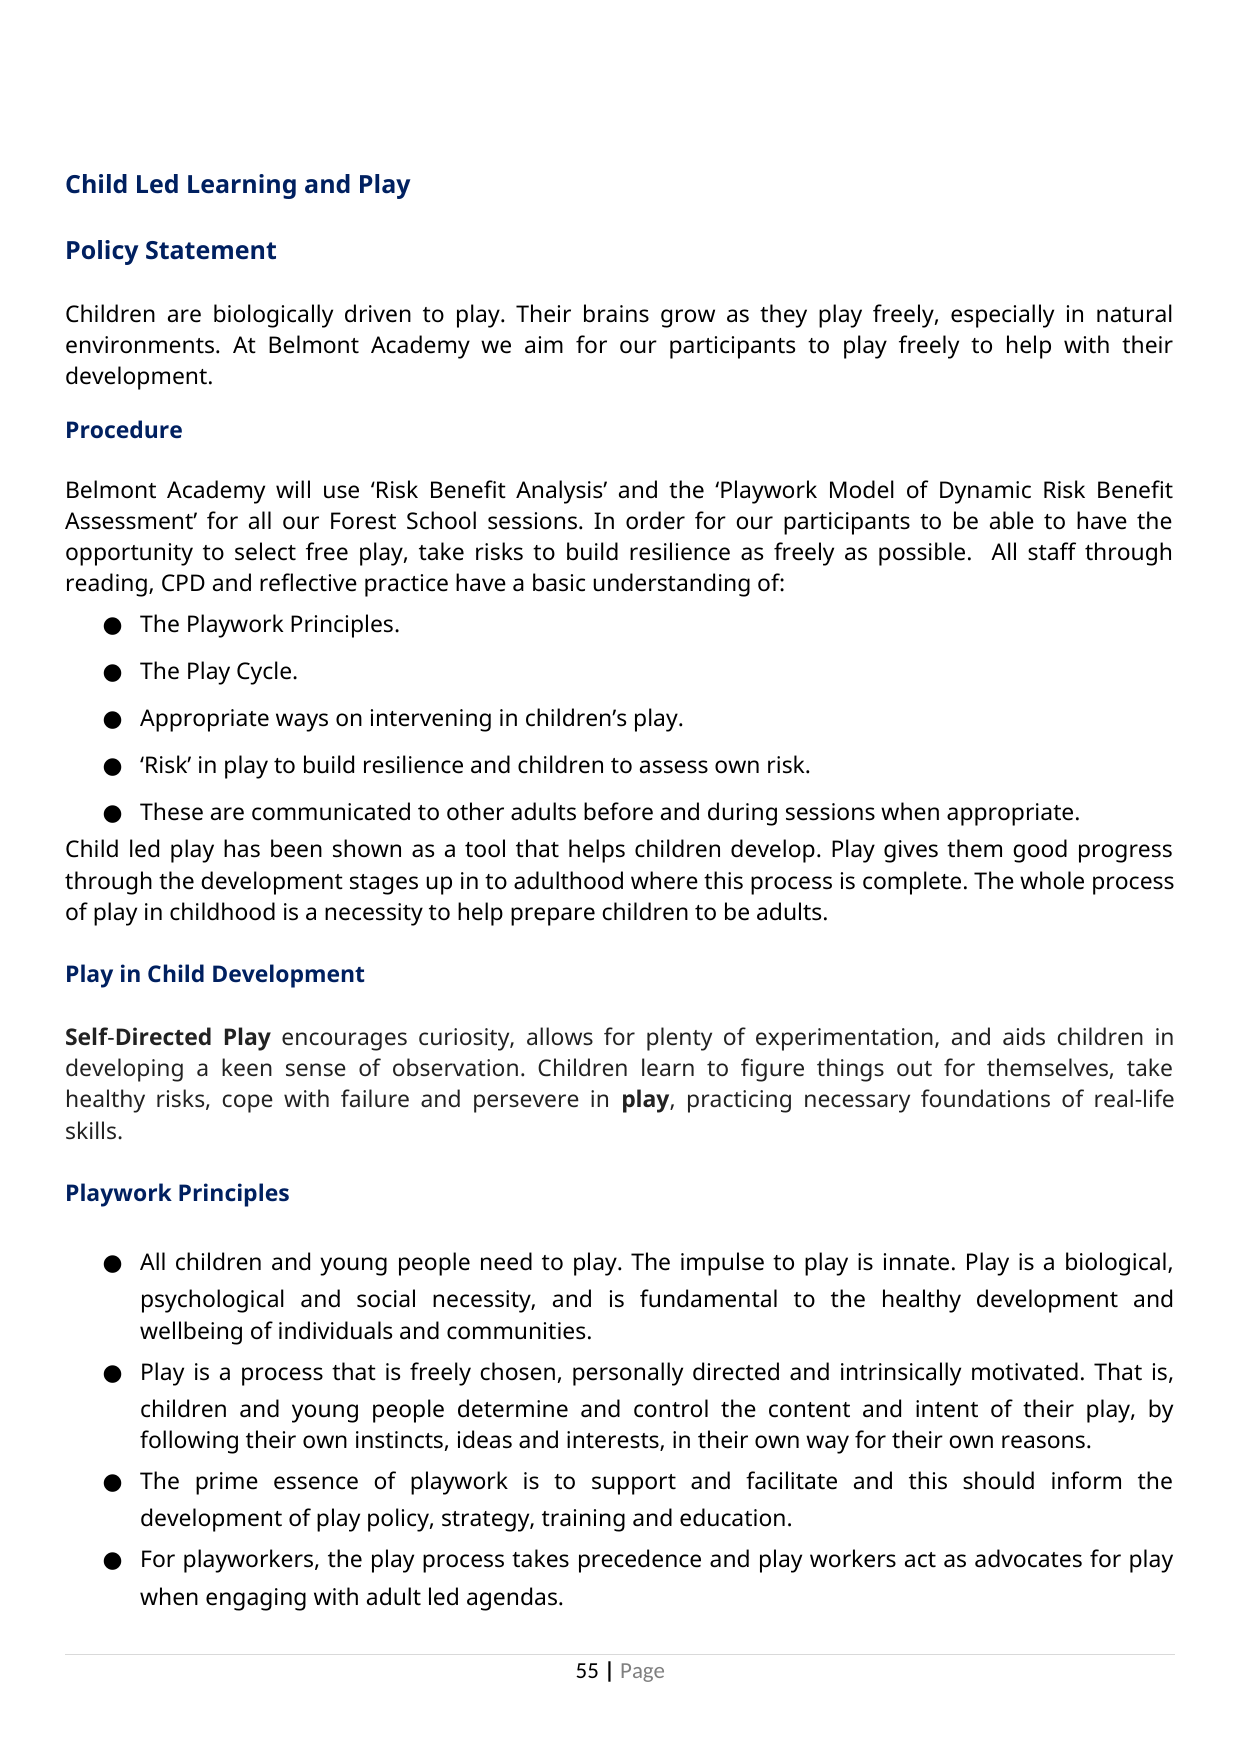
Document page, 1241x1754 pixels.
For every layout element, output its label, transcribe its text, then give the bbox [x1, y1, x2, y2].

text Playwork Principles [65, 1177, 1175, 1208]
list The Play Cycle. [102, 646, 1175, 692]
list The prime essence of playwork is to support and facilitate and this should inform the development of play policy, strategy, training and education. [102, 1455, 1175, 1534]
text Play in Child Development [65, 958, 1175, 990]
text Children are biologically driven to play. Their brains grow as they play freely, especially in natural environments. At Belmont Academy we aim for our participants to play freely to help with their development. [65, 298, 1175, 392]
list ‘Risk’ in play to build resilience and children to assess own risk. [102, 739, 1175, 786]
list Appropriate ways on intervening in children’s play. [102, 692, 1175, 739]
text Policy Statement [65, 232, 1175, 267]
text Procedure [65, 414, 1175, 446]
text Child led play has been shown as a tool that helps children develop. Play gives them good progress through the development stages up in to adulthood where this process is complete. The whole process of play in childhood is a necessity to help prepare children to be adults. [65, 833, 1175, 927]
text Belmont Academy will use ‘Risk Benefit Analysis’ and the ‘Playwork Model of Dynamic Risk Benefit Assessment’ for all our Forest School sessions. In order for our participants to be able to have the opportunity to select free play, take risks to build resilience as freely as possible. All staff through reading, CPD and reflective practice have a basic understanding of: [65, 473, 1175, 598]
list Play is a process that is freely chosen, personally directed and intrinsically motivated. That is, children and young people determine and control the content and intent of their play, by following their own instincts, ideas and interests, in their own way for their own reasons. [102, 1346, 1175, 1455]
list These are communicated to other adults before and during sessions when appropriate. [102, 786, 1175, 833]
text Child Led Learning and Play [65, 167, 1175, 201]
list All children and young people need to play. The impulse to play is innate. Play is a biological, psychological and social necessity, and is fundamental to the healthy development and wellbeing of individuals and communities. [102, 1236, 1175, 1346]
list The Playwork Principles. [102, 598, 1175, 646]
list For playworkers, the play process takes precedence and play workers act as advocates for play when engaging with adult led agendas. [102, 1534, 1175, 1612]
text Self-Directed Play encourages curiosity, allows for plenty of experimentation, and aids children in developing a keen sense of observation. Children learn to figure things out for themselves, take healthy risks, cope with failure and persevere in play, practicing necessary foundations of real-life skills. [65, 1021, 1175, 1146]
